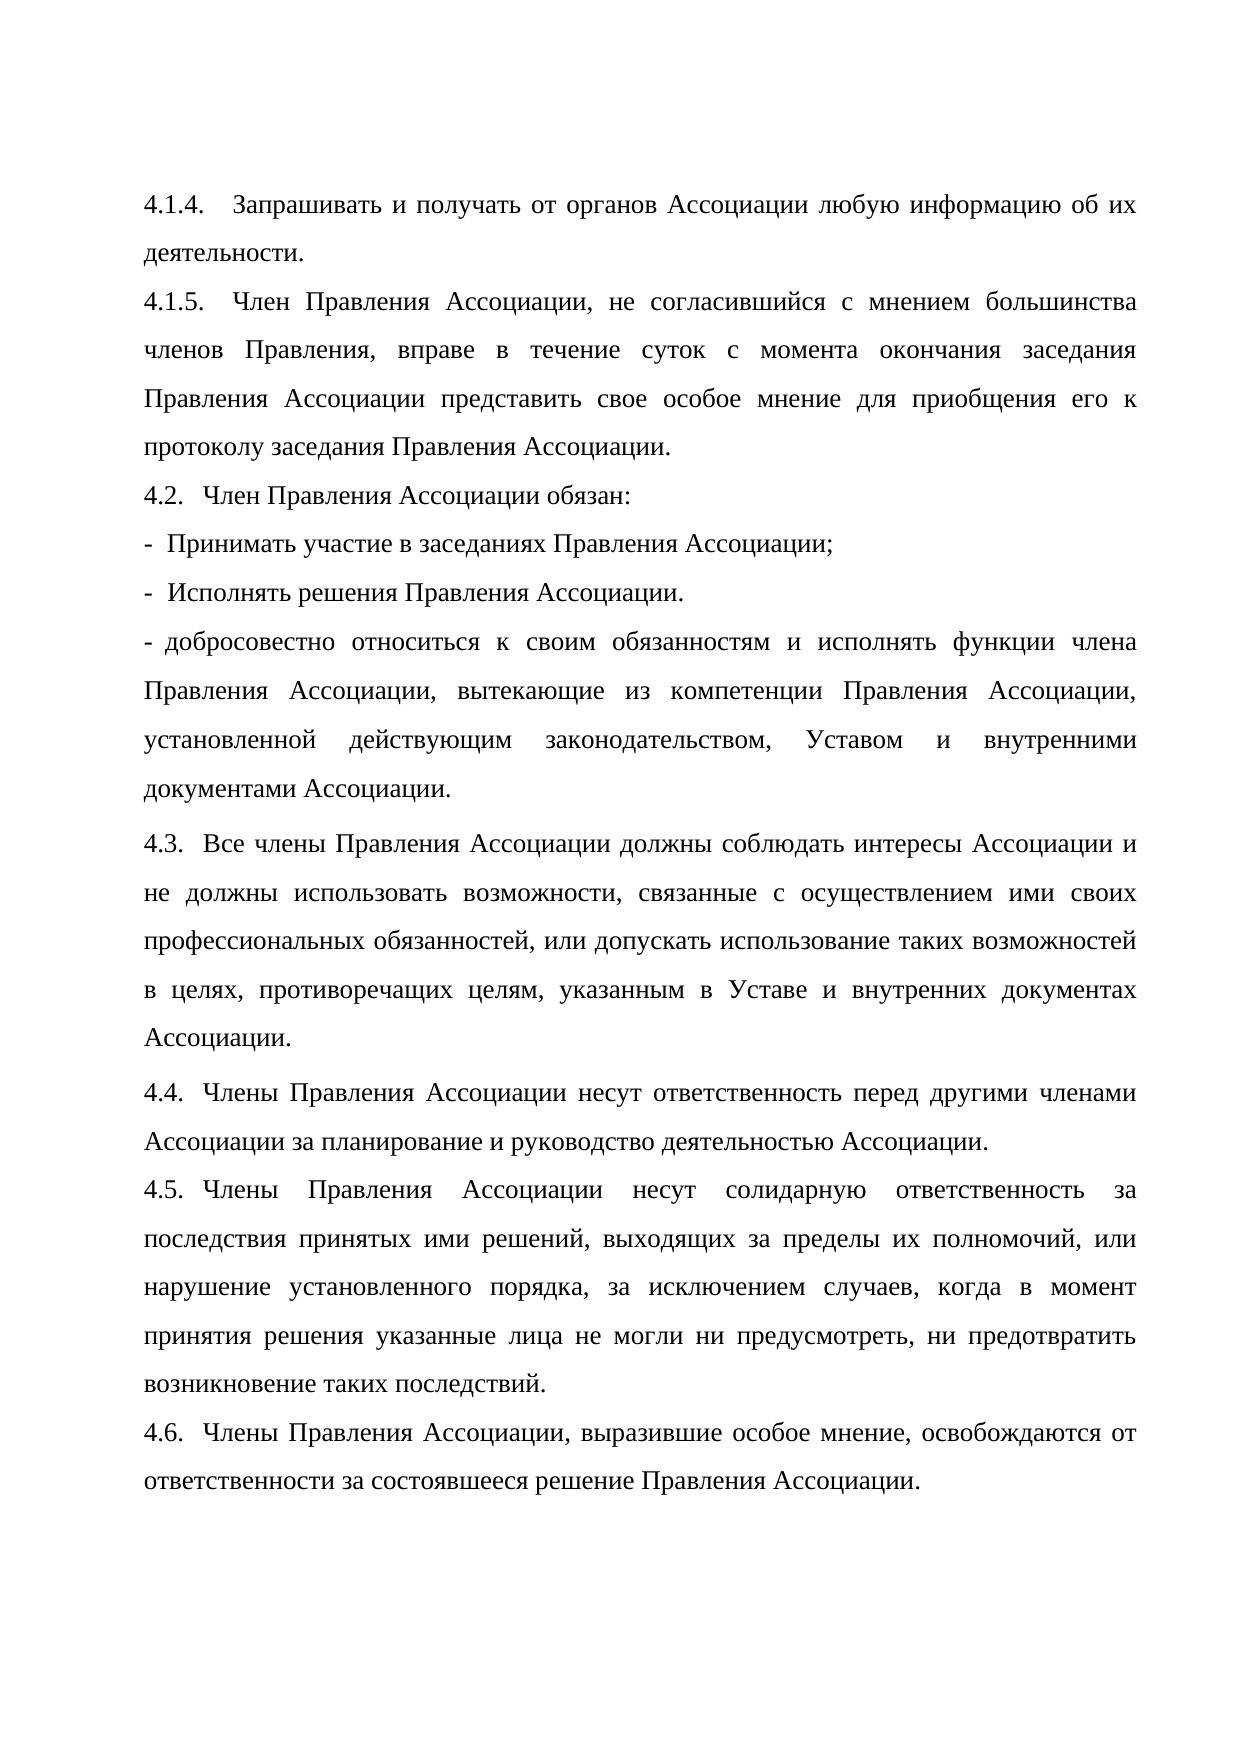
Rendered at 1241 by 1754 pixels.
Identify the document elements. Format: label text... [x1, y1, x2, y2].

list Член Правления Ассоциации, не согласившийся с мнением большинства членов Правления, вправе в течение суток с момента окончания заседания Правления Ассоциации представить свое особое мнение для приобщения его к протоколу заседания Правления Ассоциации. [143, 271, 1138, 466]
list Исполнять решения Правления Ассоциации. [143, 563, 1140, 611]
list Все члены Правления Ассоциации должны соблюдать интересы Ассоциации и не должны использовать возможности, связанные с осуществлением ими своих профессиональных обязанностей, или допускать использование таких возможностей в целях, противоречащих целям, указанным в Уставе и внутренних документах Ассоциации. [143, 814, 1138, 1056]
list добросовестно относиться к своим обязанностям и исполнять функции члена Правления Ассоциации, вытекающие из компетенции Правления Ассоциации, установленной действующим законодательством, Уставом и внутренними документами Ассоциации. [143, 611, 1138, 807]
list Члены Правления Ассоциации несут солидарную ответственность за последствия принятых ими решений, выходящих за пределы их полномочий, или нарушение установленного порядка, за исключением случаев, когда в момент принятия решения указанные лица не могли ни предусмотреть, ни предотвратить возникновение таких последствий. [143, 1160, 1138, 1402]
list Принимать участие в заседаниях Правления Ассоциации; [143, 514, 1140, 563]
list Члены Правления Ассоциации несут ответственность перед другими членами Ассоциации за планирование и руководство деятельностью Ассоциации. [143, 1063, 1138, 1160]
list Запрашивать и получать от органов Ассоциации любую информацию об их деятельности. [143, 174, 1138, 271]
list Члены Правления Ассоциации, выразившие особое мнение, освобождаются от ответственности за состоявшееся решение Правления Ассоциации. [143, 1402, 1138, 1499]
list Член Правления Ассоциации обязан: [143, 466, 1140, 514]
